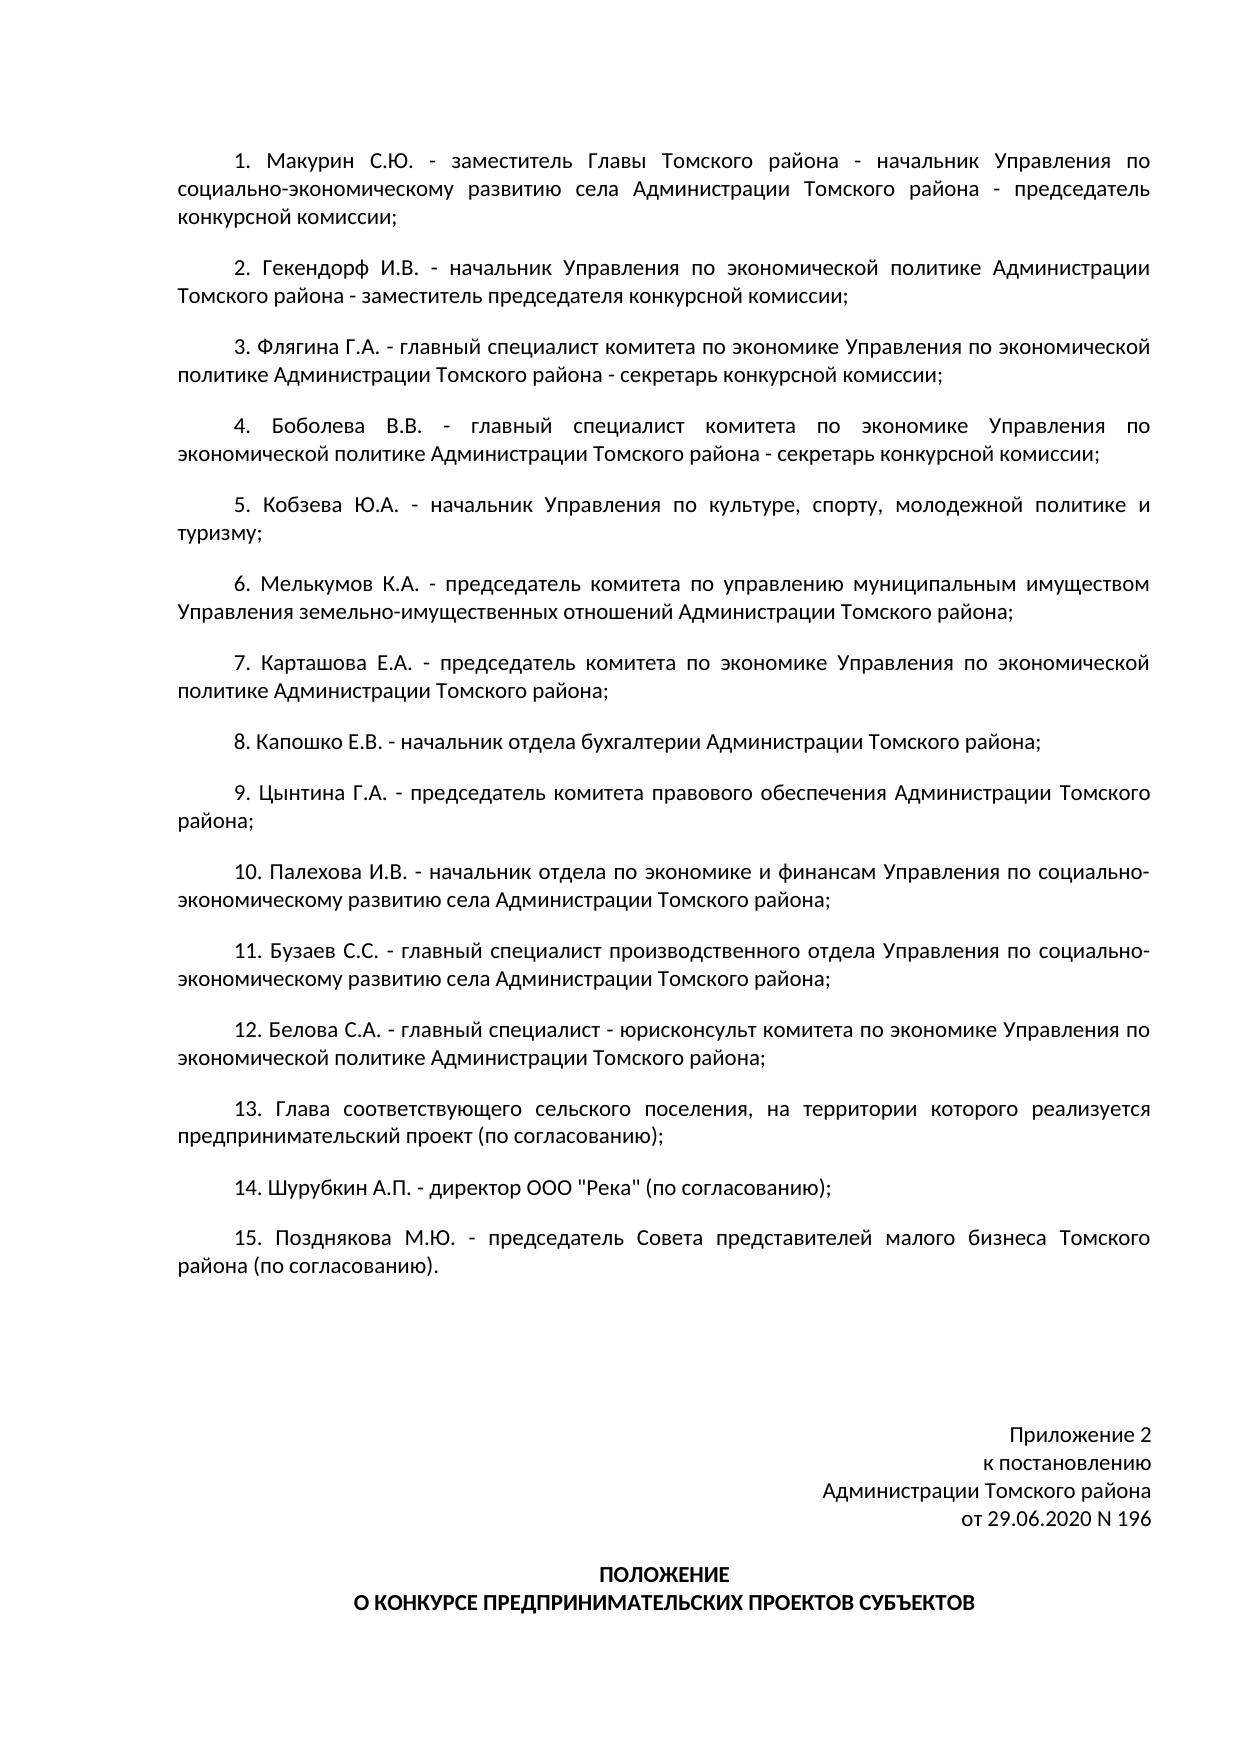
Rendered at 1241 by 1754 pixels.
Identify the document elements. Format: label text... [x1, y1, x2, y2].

text 7. Карташова Е.А. - председатель комитета по экономике Управления по экономической политике Администрации Томского района; [177, 648, 1152, 704]
title О КОНКУРСЕ ПРЕДПРИНИМАТЕЛЬСКИХ ПРОЕКТОВ СУБЪЕКТОВ [177, 1588, 1152, 1616]
text 11. Бузаев С.С. - главный специалист производственного отдела Управления по социально-экономическому развитию села Администрации Томского района; [177, 936, 1152, 992]
text 12. Белова С.А. - главный специалист - юрисконсульт комитета по экономике Управления по экономической политике Администрации Томского района; [177, 1015, 1152, 1071]
text 5. Кобзева Ю.А. - начальник Управления по культуре, спорту, молодежной политике и туризму; [177, 490, 1152, 546]
text 15. Позднякова М.Ю. - председатель Совета представителей малого бизнеса Томского района (по согласованию). [177, 1223, 1152, 1279]
text от 29.06.2020 N 196 [177, 1504, 1152, 1532]
text 14. Шурубкин А.П. - директор ООО "Река" (по согласованию); [177, 1173, 1152, 1201]
title ПОЛОЖЕНИЕ [177, 1560, 1152, 1588]
text к постановлению [177, 1448, 1152, 1476]
text 1. Макурин С.Ю. - заместитель Главы Томского района - начальник Управления по социально-экономическому развитию села Администрации Томского района - председатель конкурсной комиссии; [177, 146, 1152, 230]
text 10. Палехова И.В. - начальник отдела по экономике и финансам Управления по социально-экономическому развитию села Администрации Томского района; [177, 857, 1152, 913]
text 4. Боболева В.В. - главный специалист комитета по экономике Управления по экономической политике Администрации Томского района - секретарь конкурсной комиссии; [177, 411, 1152, 467]
text 3. Флягина Г.А. - главный специалист комитета по экономике Управления по экономической политике Администрации Томского района - секретарь конкурсной комиссии; [177, 332, 1152, 388]
text Приложение 2 [177, 1420, 1152, 1448]
text 6. Мелькумов К.А. - председатель комитета по управлению муниципальным имуществом Управления земельно-имущественных отношений Администрации Томского района; [177, 569, 1152, 625]
text 8. Капошко Е.В. - начальник отдела бухгалтерии Администрации Томского района; [177, 727, 1152, 755]
text Администрации Томского района [177, 1476, 1152, 1504]
text 2. Гекендорф И.В. - начальник Управления по экономической политике Администрации Томского района - заместитель председателя конкурсной комиссии; [177, 253, 1152, 309]
text 13. Глава соответствующего сельского поселения, на территории которого реализуется предпринимательский проект (по согласованию); [177, 1094, 1152, 1150]
text 9. Цынтина Г.А. - председатель комитета правового обеспечения Администрации Томского района; [177, 778, 1152, 834]
